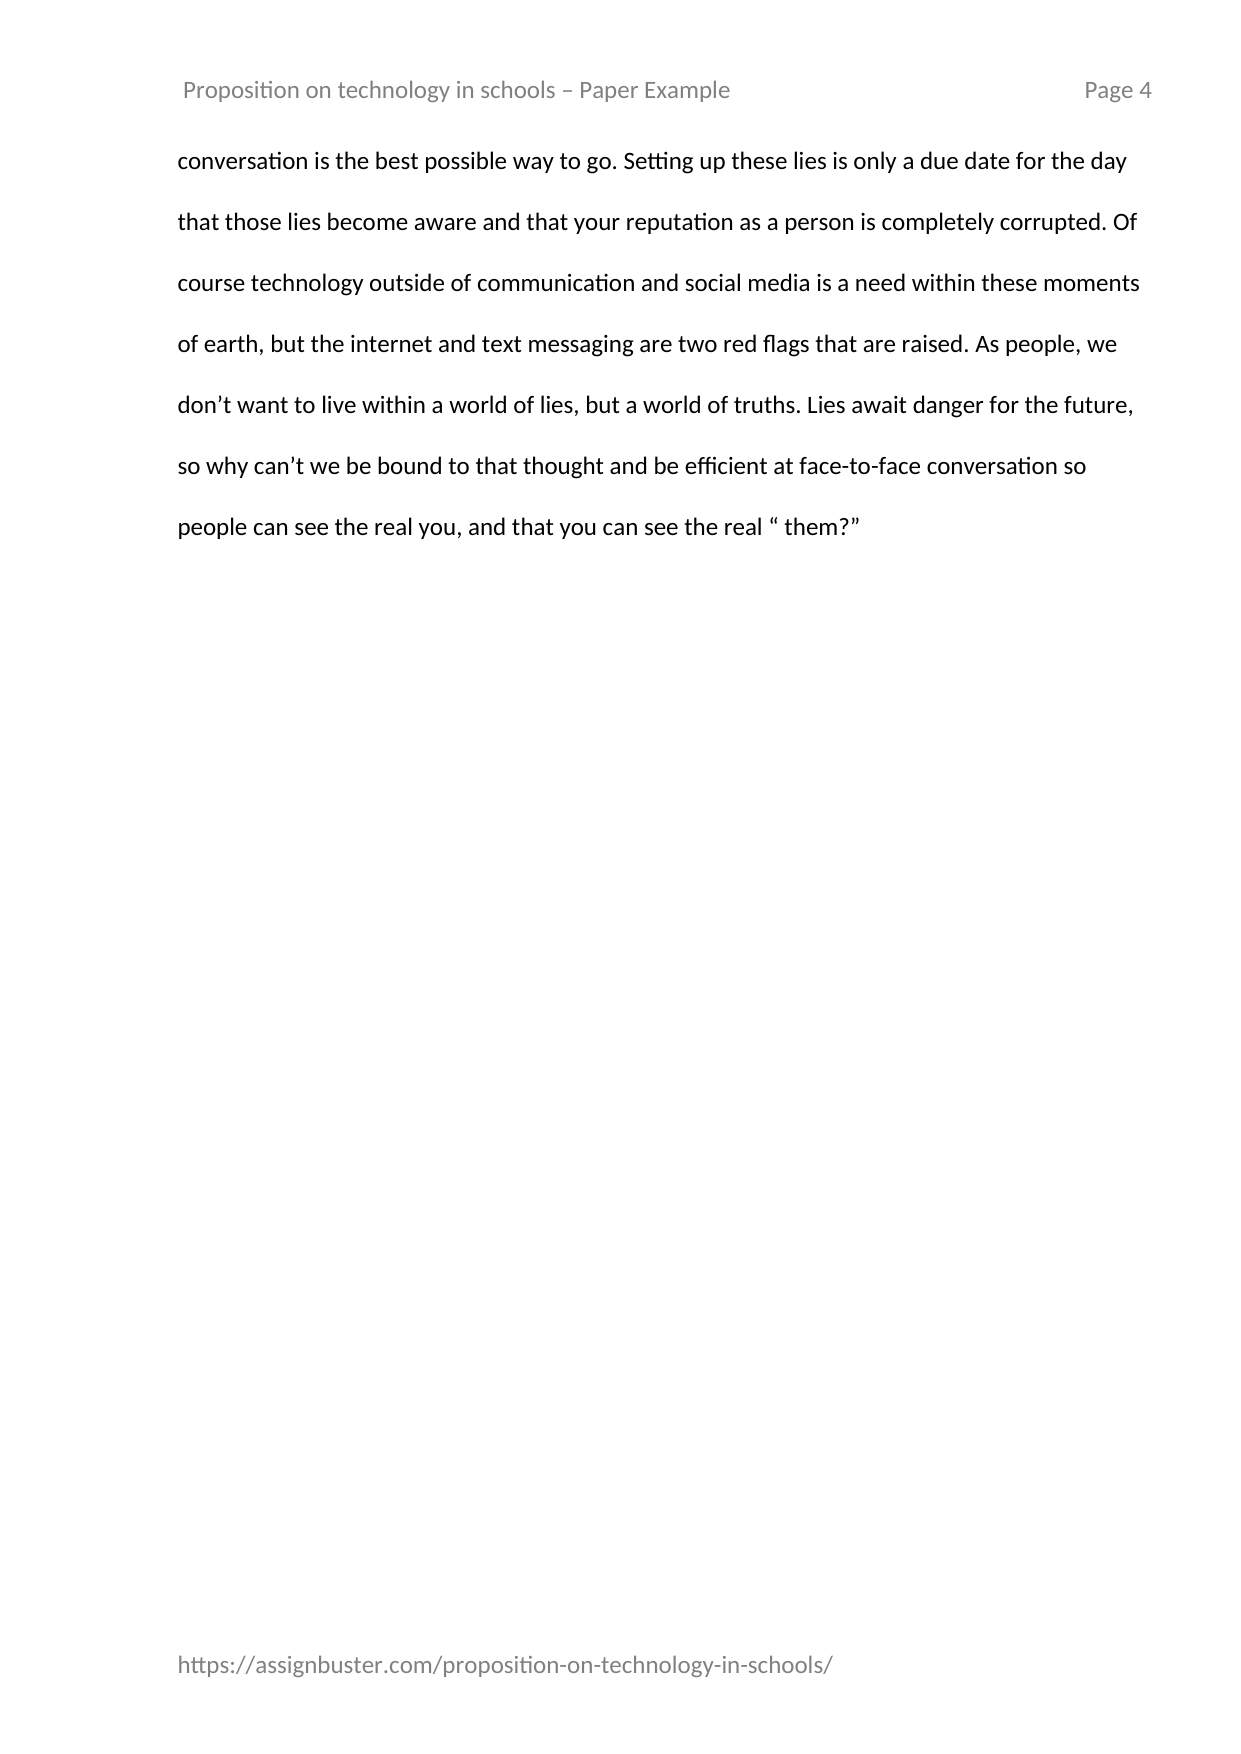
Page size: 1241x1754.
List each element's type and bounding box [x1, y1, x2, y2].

text [177, 145, 1152, 542]
